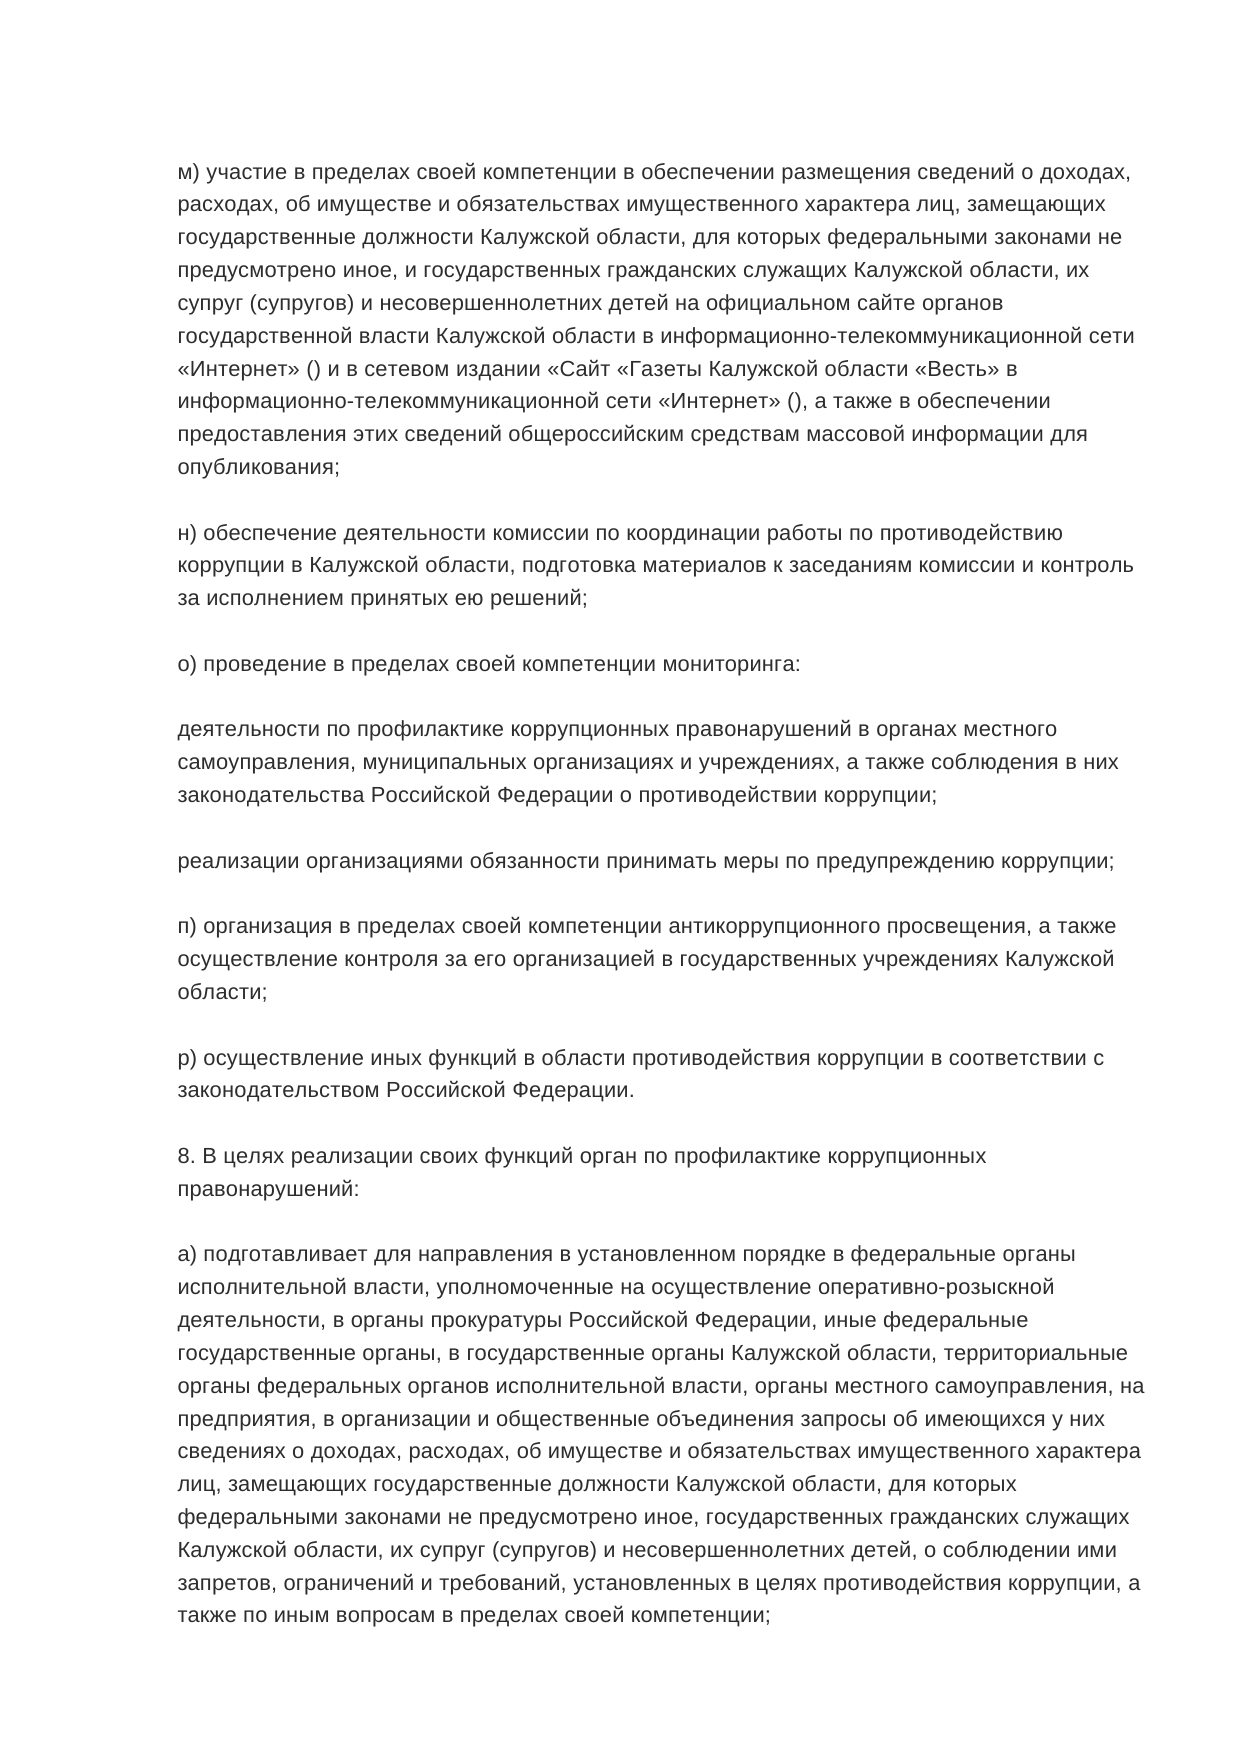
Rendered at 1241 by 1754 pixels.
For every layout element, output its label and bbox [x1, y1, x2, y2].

text [177, 118, 1152, 1627]
